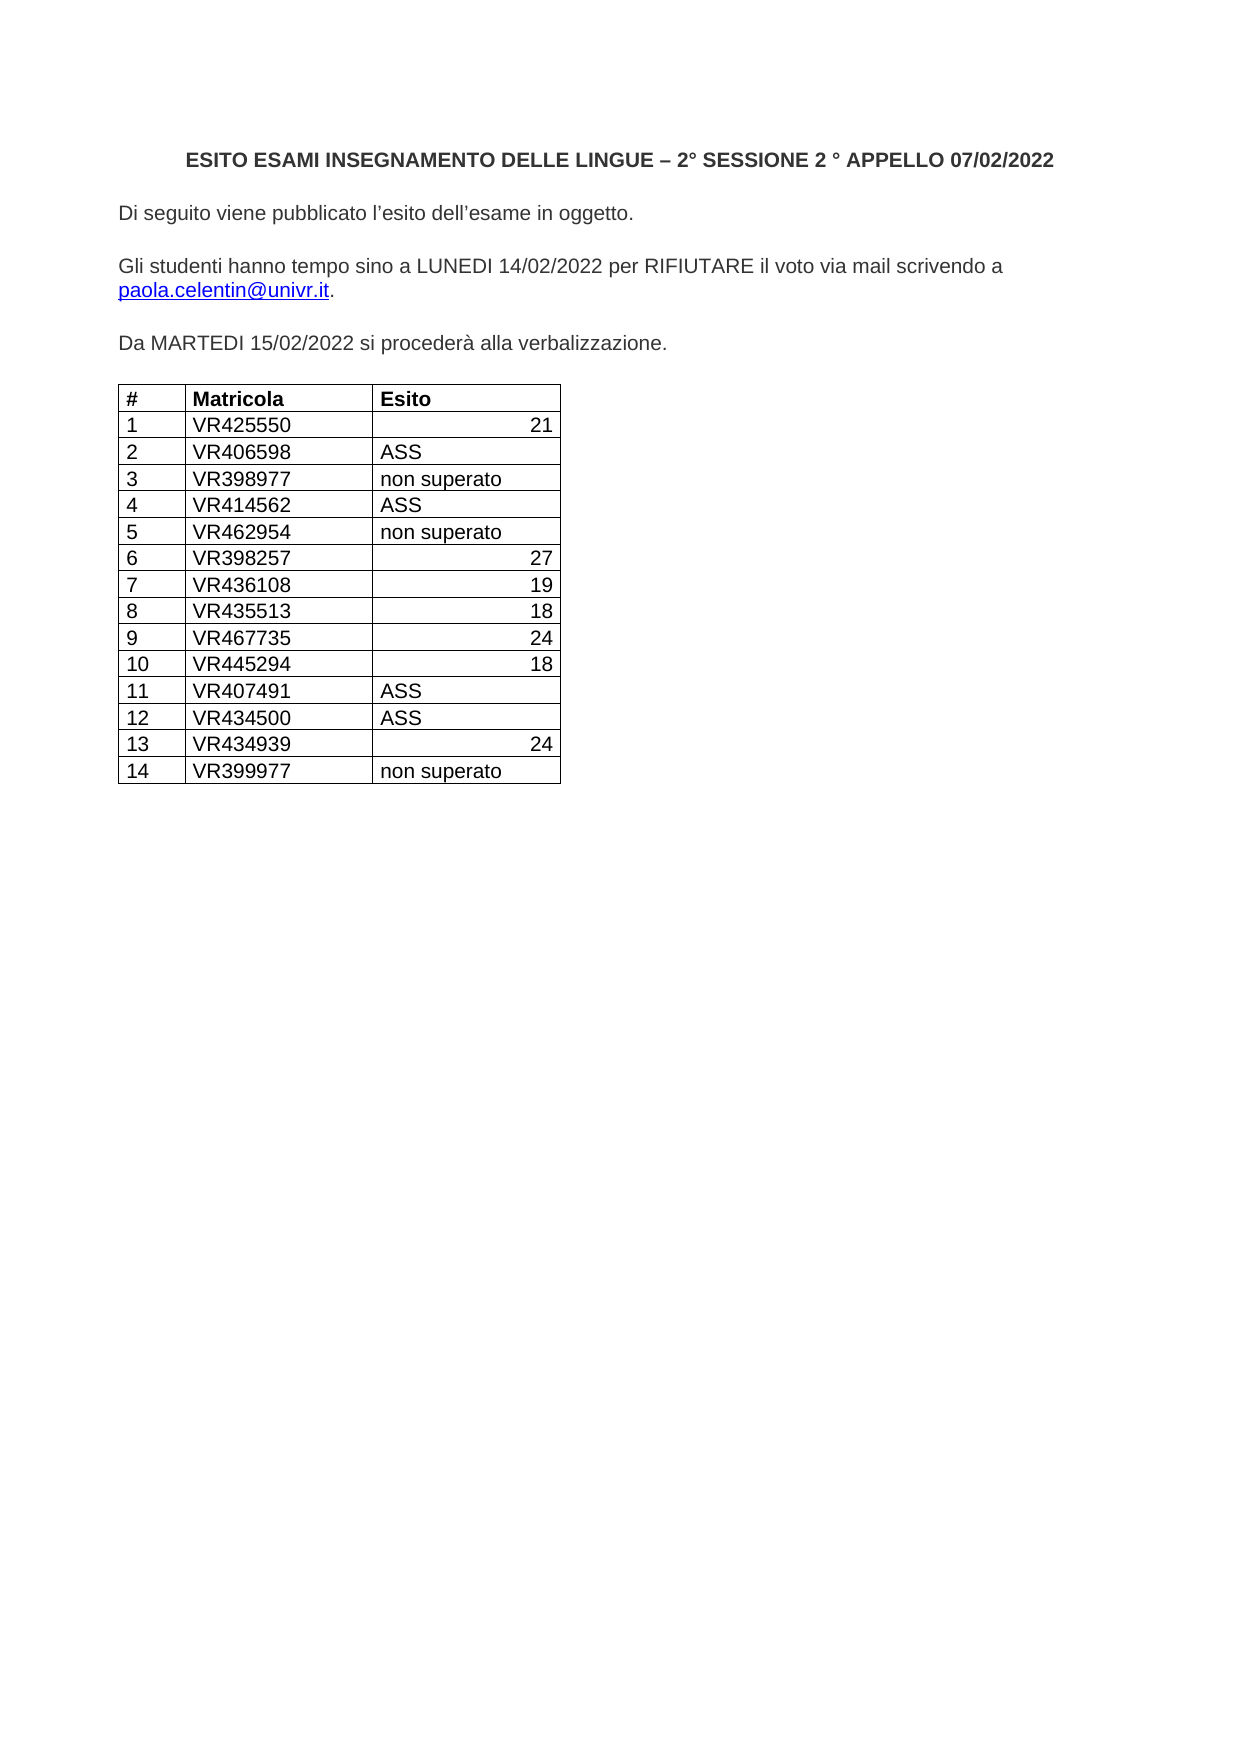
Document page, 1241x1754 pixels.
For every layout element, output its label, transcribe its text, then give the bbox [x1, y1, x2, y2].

table_cell VR462954 [186, 518, 372, 543]
table_cell 7 [119, 571, 185, 597]
table_cell VR467735 [186, 624, 372, 650]
table_cell VR414562 [186, 491, 372, 517]
text Di seguito viene pubblicato l’esito dell’esame in oggetto. [118, 201, 1122, 225]
table_cell 9 [119, 624, 185, 650]
table_cell 1 [119, 412, 185, 437]
table_header Esito [373, 385, 560, 411]
table_cell 5 [119, 518, 185, 543]
table_header Matricola [186, 385, 372, 411]
table_cell VR407491 [186, 677, 372, 703]
table_cell ASS [373, 438, 560, 464]
table_cell VR425550 [186, 412, 372, 437]
table_cell 11 [119, 677, 185, 703]
table_cell 14 [119, 757, 185, 782]
table_cell 10 [119, 651, 185, 676]
text ESITO ESAMI INSEGNAMENTO DELLE LINGUE – 2° SESSIONE 2 ° APPELLO 07/02/2022 [118, 148, 1122, 172]
table_cell 24 [373, 624, 560, 650]
table_header # [119, 385, 185, 411]
table_cell VR435513 [186, 598, 372, 623]
table_cell 3 [119, 465, 185, 490]
table_cell non superato [373, 518, 560, 543]
table_cell 13 [119, 730, 185, 756]
text Gli studenti hanno tempo sino a LUNEDI 14/02/2022 per RIFIUTARE il voto via mail scrivendo a paola.celentin@univr.it. [118, 254, 1122, 302]
table_cell 8 [119, 598, 185, 623]
table_cell VR398257 [186, 545, 372, 570]
table_cell VR434500 [186, 704, 372, 729]
text Da MARTEDI 15/02/2022 si procederà alla verbalizzazione. [118, 331, 1122, 355]
table_cell 2 [119, 438, 185, 464]
table_cell VR406598 [186, 438, 372, 464]
table_cell VR399977 [186, 757, 372, 782]
table_cell 12 [119, 704, 185, 729]
table_cell 24 [373, 730, 560, 756]
table_cell VR436108 [186, 571, 372, 597]
table_cell non superato [373, 465, 560, 490]
table_cell ASS [373, 491, 560, 517]
table_cell non superato [373, 757, 560, 782]
table_cell VR398977 [186, 465, 372, 490]
table_cell 27 [373, 545, 560, 570]
table_cell 21 [373, 412, 560, 437]
table_cell ASS [373, 677, 560, 703]
table_cell 18 [373, 598, 560, 623]
table_cell VR445294 [186, 651, 372, 676]
table_cell VR434939 [186, 730, 372, 756]
table_cell 18 [373, 651, 560, 676]
table_cell 6 [119, 545, 185, 570]
table_cell ASS [373, 704, 560, 729]
table_cell 4 [119, 491, 185, 517]
table_cell 19 [373, 571, 560, 597]
